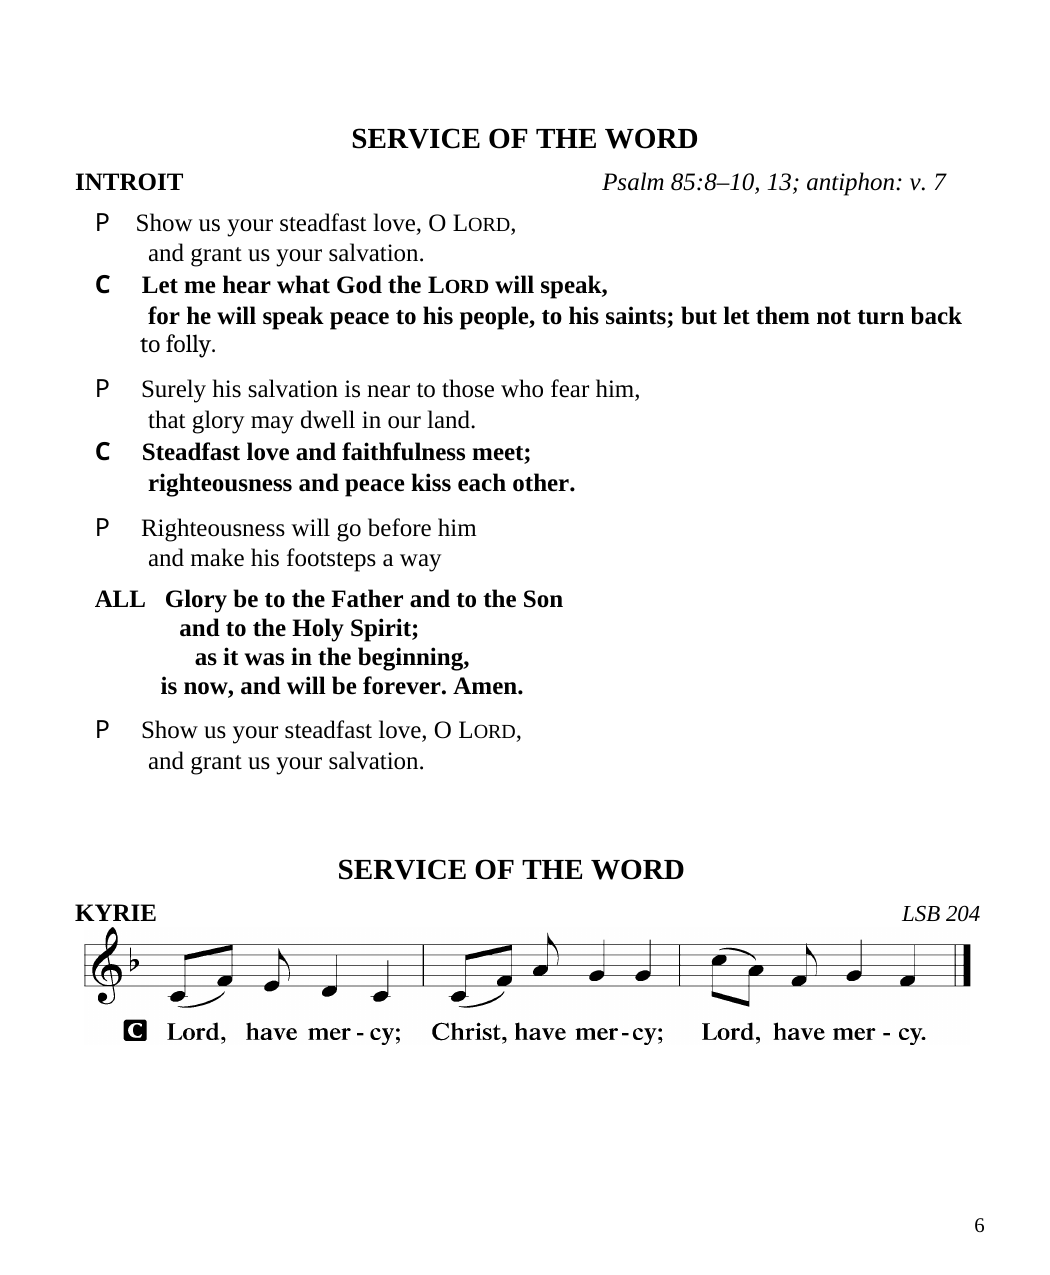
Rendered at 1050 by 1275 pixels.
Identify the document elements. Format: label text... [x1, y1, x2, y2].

text C Steadfast love and faithfulness meet; righteousness and peace kiss each other. [94, 434, 984, 497]
text P Show us your steadfast love, O Lord, and grant us your salvation. [94, 712, 984, 775]
text to folly. [94, 330, 984, 358]
text P Righteousness will go before him and make his footsteps a way [94, 509, 984, 572]
text ALL Glory be to the Father and to the Son and to the Holy Spirit; as it was in the beginning, is now, and will be forever. Amen. [94, 584, 984, 699]
subtitle SERVICE OF THE WORD [75, 121, 975, 154]
text INTROIT Psalm 85:8–10, 13; antiphon: v. 7 [75, 167, 984, 196]
text P Show us your steadfast love, O Lord, and grant us your salvation. C Let me hear what God the Lord will speak, for he will speak peace to his people, to his saints; but let them not turn back [94, 204, 984, 330]
picture [84, 927, 971, 1045]
text KYRIE LSB 204 [75, 898, 984, 927]
subtitle SERVICE OF THE WORD [75, 852, 975, 886]
text P Surely his salvation is near to those who fear him, that glory may dwell in our land. [94, 371, 984, 434]
